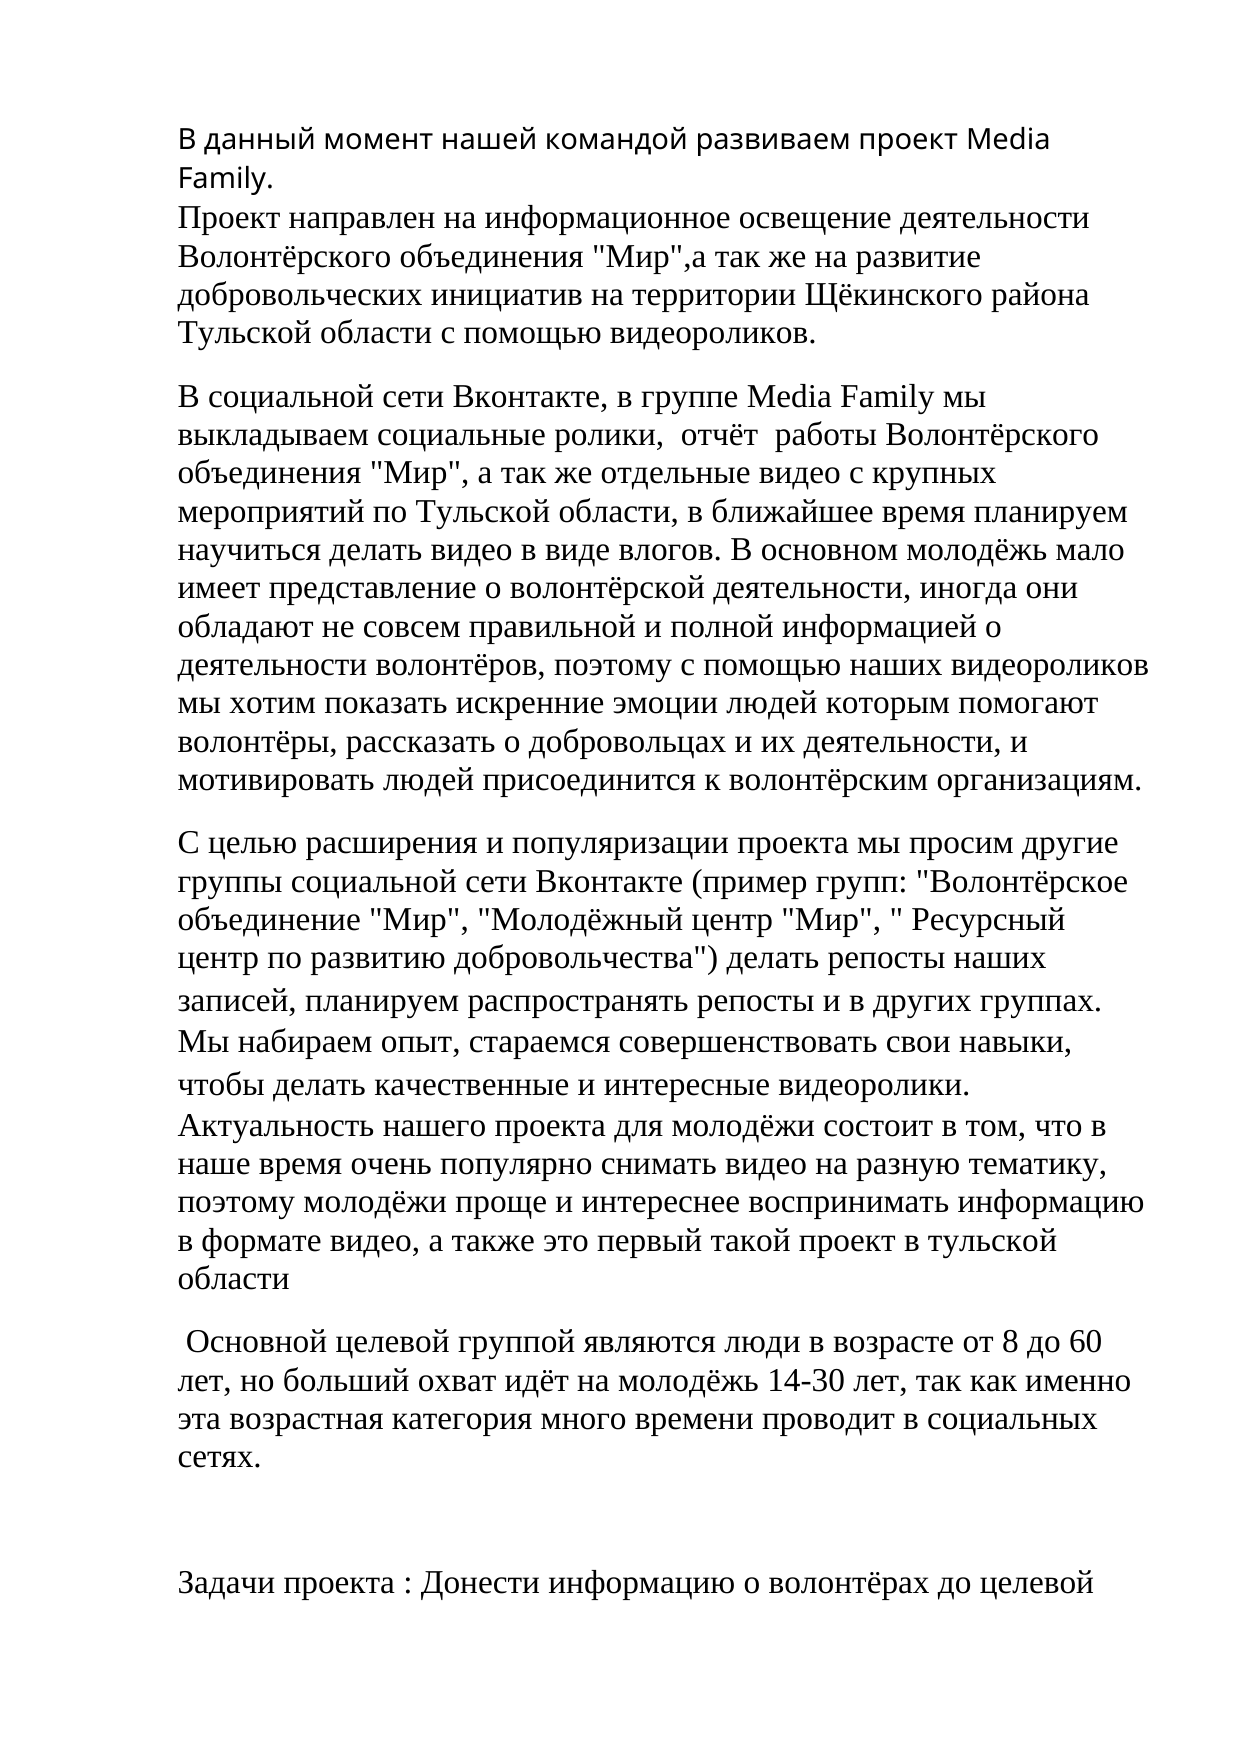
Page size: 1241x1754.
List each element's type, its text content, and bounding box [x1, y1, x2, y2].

text Основной целевой группой являются люди в возрасте от 8 до 60 лет, но больший охват идёт на молодёжь 14-30 лет, так как именно эта возрастная категория много времени проводит в социальных сетях. [177, 1322, 1152, 1475]
text В данный момент нашей командой развиваем проект Media Family. [274, 118, 1152, 197]
text Проект направлен на информационное освещение деятельности Волонтёрского объединения "Мир",а так же на развитие добровольческих инициатив на территории Щёкинского района Тульской области с помощью видеороликов. [177, 197, 1152, 351]
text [177, 1562, 1152, 1601]
text С целью расширения и популяризации проекта мы просим другие группы социальной сети Вконтакте (пример групп: "Волонтёрское объединение "Мир", "Молодёжный центр "Мир", " Ресурсный центр по развитию добровольчества") делать репосты наших записей, планируем распространять репосты и в других группах. Мы набираем опыт, стараемся совершенствовать свои навыки, чтобы делать качественные и интересные видеоролики. Актуальность нашего проекта для молодёжи состоит в том, что в наше время очень популярно снимать видео на разную тематику, поэтому молодёжи проще и интереснее воспринимать информацию в формате видео, а также это первый такой проект в тульской области [177, 822, 1152, 1297]
text В социальной сети Вконтакте, в группе Media Family мы выкладываем социальные ролики, отчёт работы Волонтёрского объединения "Мир", а так же отдельные видео с крупных мероприятий по Тульской области, в ближайшее время планируем научиться делать видео в виде влогов. В основном молодёжь мало имеет представление о волонтёрской деятельности, иногда они обладают не совсем правильной и полной информацией о деятельности волонтёров, поэтому с помощью наших видеороликов мы хотим показать искренние эмоции людей которым помогают волонтёры, рассказать о добровольцах и их деятельности, и мотивировать людей присоединится к волонтёрским организациям. [177, 376, 1152, 797]
